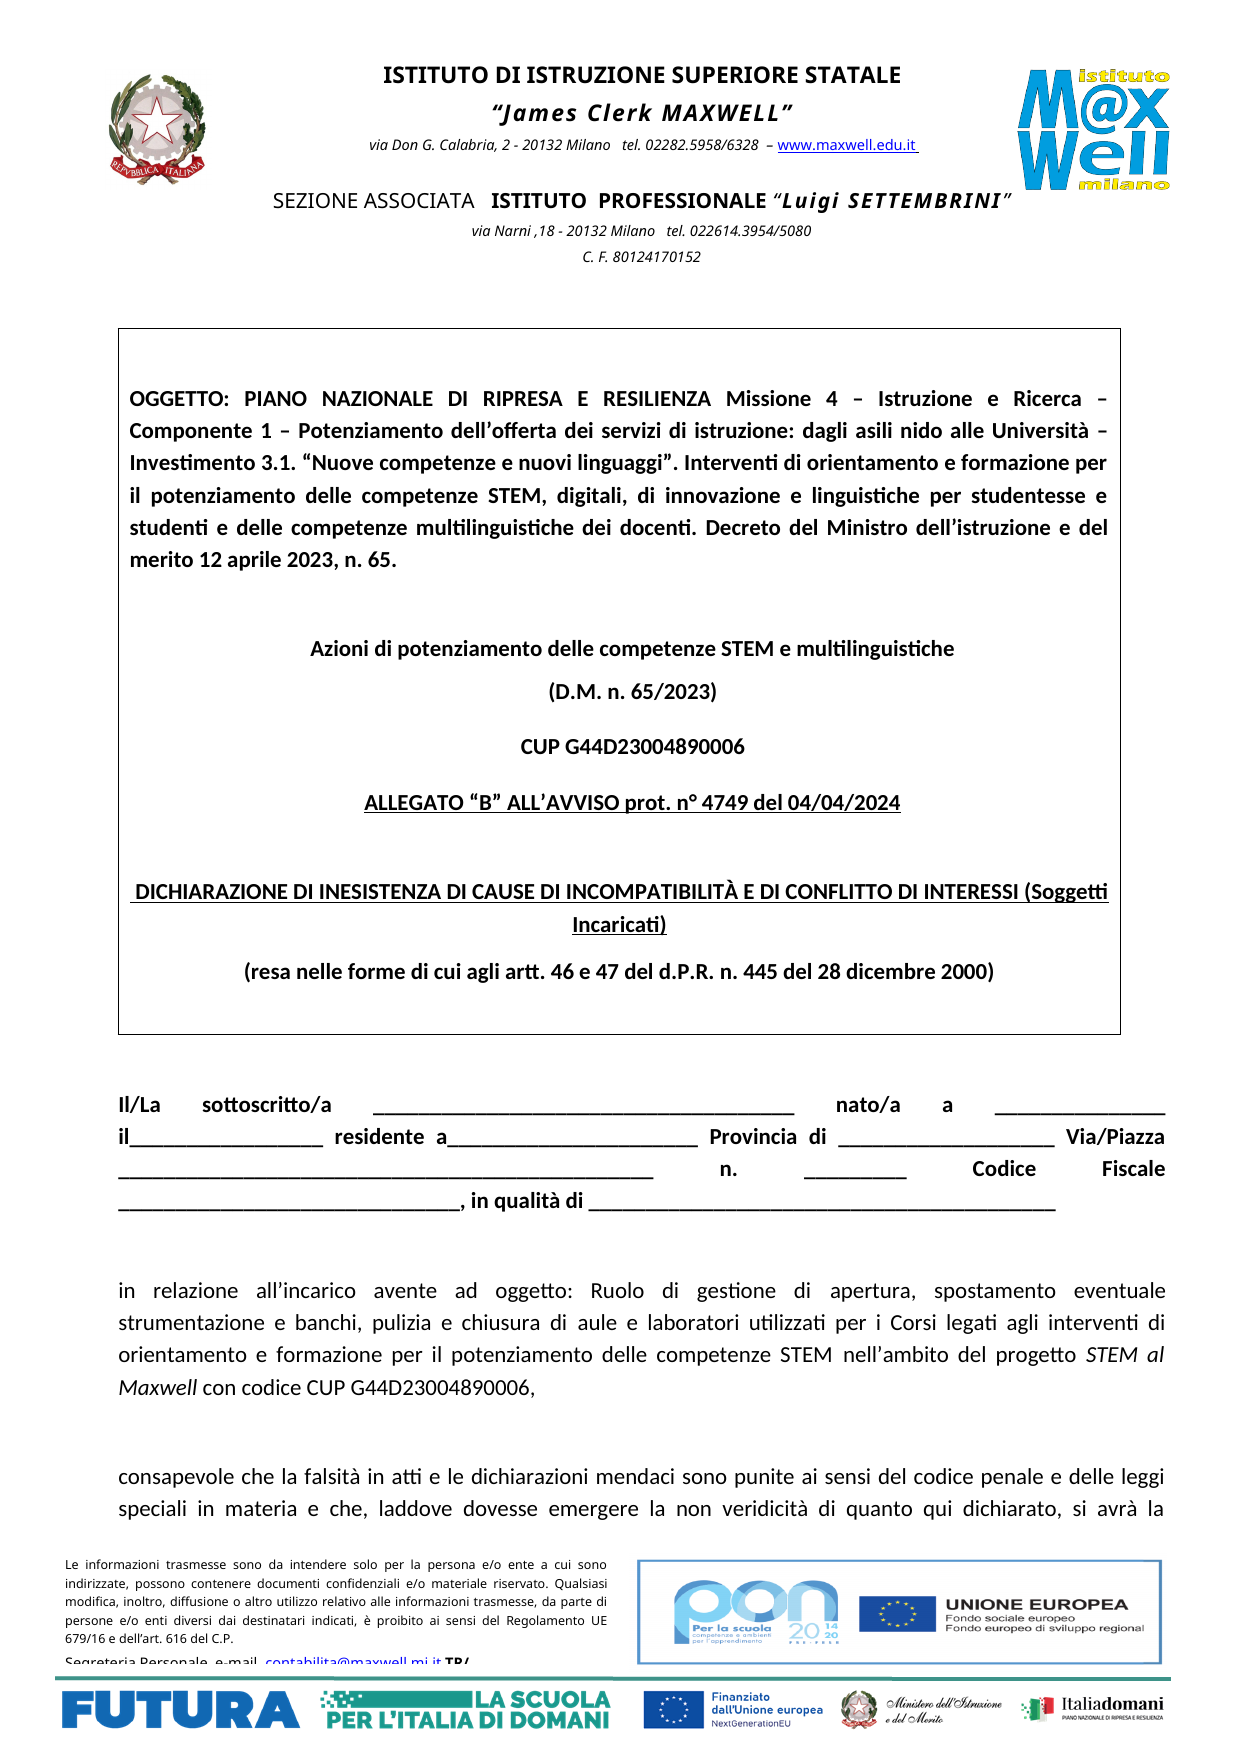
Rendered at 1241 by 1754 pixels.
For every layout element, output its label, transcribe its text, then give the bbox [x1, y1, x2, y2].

picture [1047, 69, 1055, 95]
picture [1017, 135, 1025, 190]
text Il/La sottoscritto/a _____________________________________ nato/a a _______________ il_________________ residente a______________________ Provincia di ___________________ Via/Piazza _______________________________________________ n. _________ Codice Fiscale ______________________________, in qualità di _________________________________________ [118, 1090, 1167, 1215]
picture [628, 1551, 1167, 1672]
picture [31, 1674, 1213, 1736]
picture [1042, 162, 1050, 190]
picture [1017, 69, 1170, 190]
text in relazione all’incarico avente ad oggetto: Ruolo di gestione di apertura, spostamento eventuale strumentazione e banchi, pulizia e chiusura di aule e laboratori utilizzati per i Corsi legati agli interventi di orientamento e formazione per il potenziamento delle competenze STEM nell’ambito del progetto STEM al Maxwell con codice CUP G44D23004890006, [118, 1276, 1167, 1401]
picture [105, 69, 212, 190]
table_header OGGETTO: PIANO NAZIONALE DI RIPRESA E RESILIENZA Missione 4 – Istruzione e Ricerca – Componente 1 – Potenziamento dell’offerta dei servizi di istruzione: dagli asili nido alle Università – Investimento 3.1. “Nuove competenze e nuovi linguaggi”. Interventi di orientamento e formazione per il potenziamento delle competenze STEM, digitali, di innovazione e linguistiche per studentesse e studenti e delle competenze multilinguistiche dei docenti. Decreto del Ministro dell’istruzione e del merito 12 aprile 2023, n. 65. Azioni di potenziamento delle competenze STEM e multilinguistiche (D.M. n. 65/2023) CUP G44D23004890006 ALLEGATO “B” ALL’AVVISO prot. n° 4749 del 04/04/2024 DICHIARAZIONE DI INESISTENZA DI CAUSE DI INCOMPATIBILITÀ E DI CONFLITTO DI INTERESSI (Soggetti Incaricati) (resa nelle forme di cui agli artt. 46 e 47 del d.P.R. n. 445 del 28 dicembre 2000) [119, 329, 1120, 1034]
